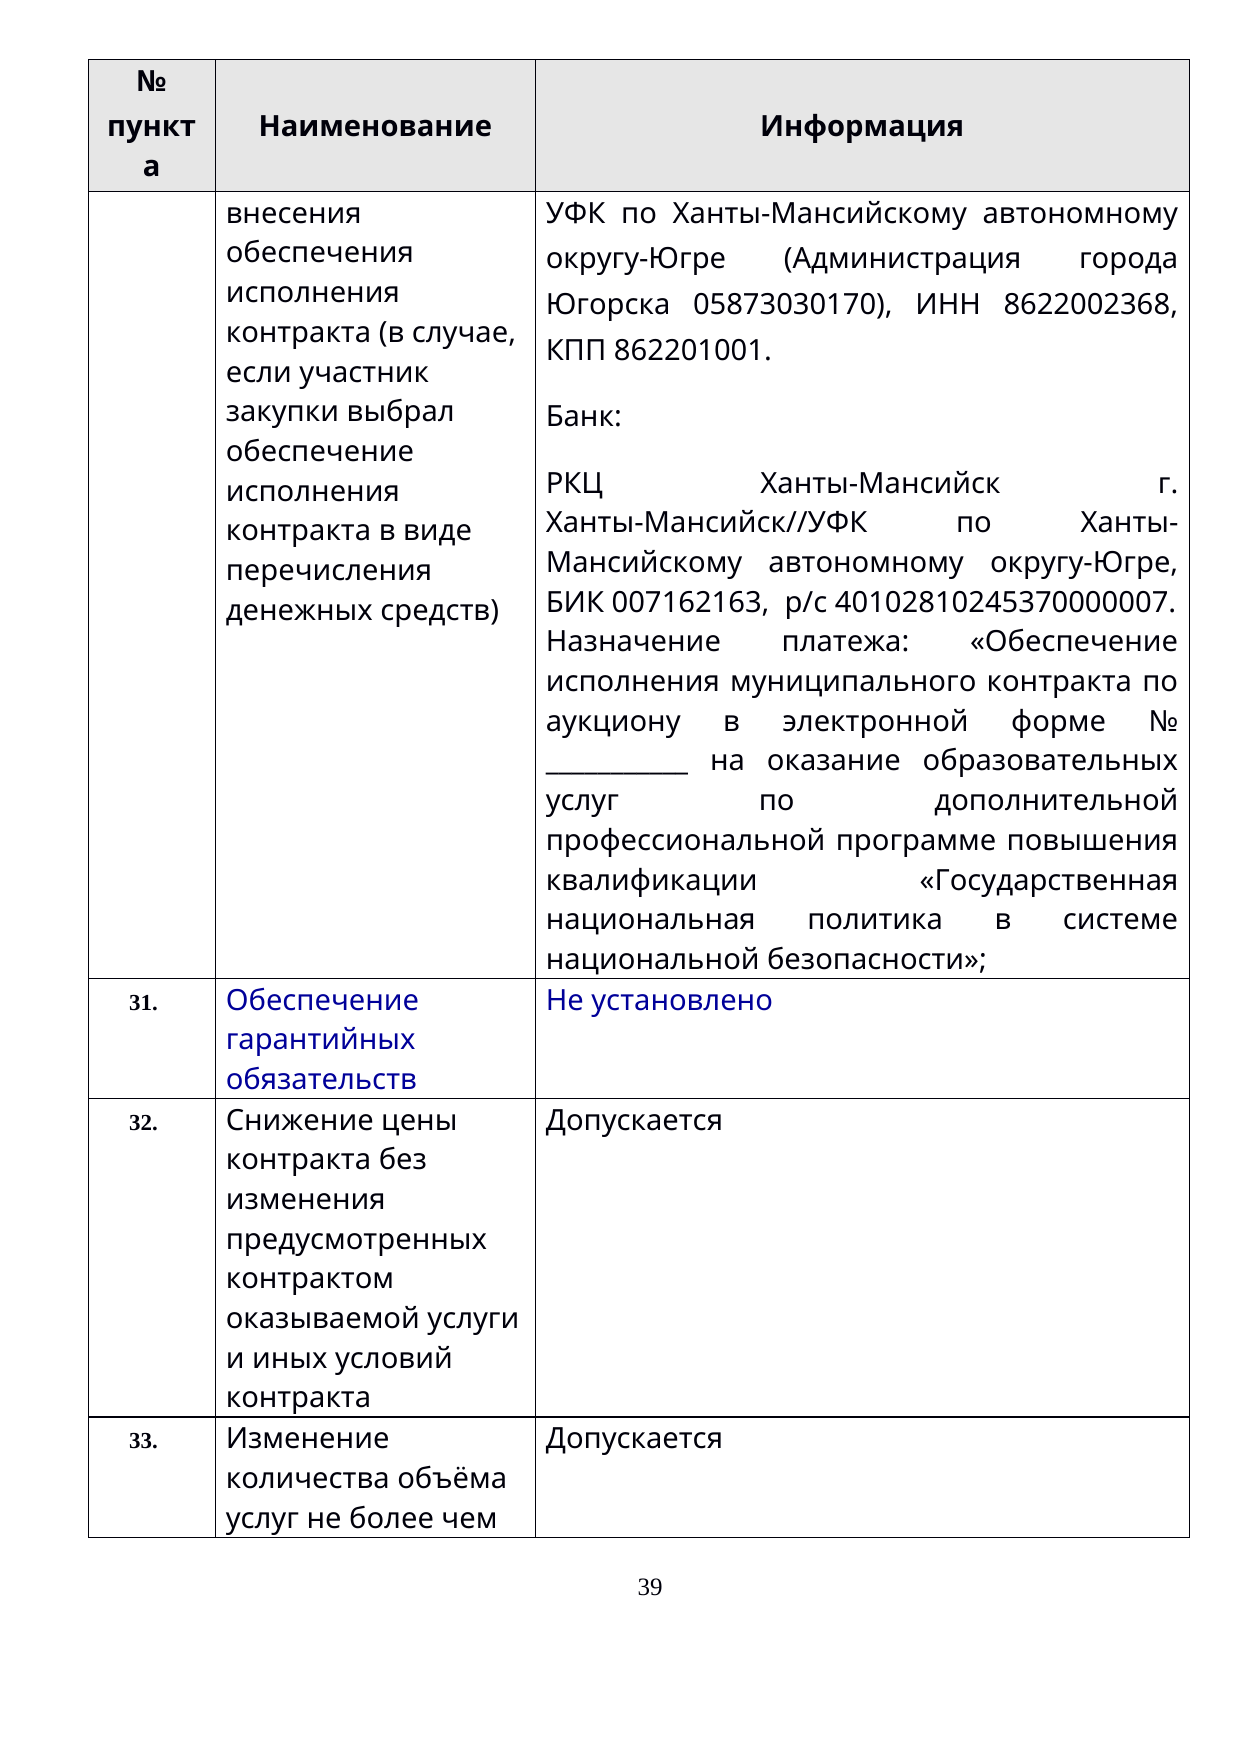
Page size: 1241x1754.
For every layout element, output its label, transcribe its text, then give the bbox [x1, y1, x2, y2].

table_cell [89, 1099, 215, 1416]
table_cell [216, 1418, 535, 1537]
table_cell [89, 1418, 215, 1537]
table_cell Обеспечение гарантийных обязательств [216, 979, 535, 1098]
table_cell [89, 979, 215, 1098]
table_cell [536, 192, 1189, 978]
table_cell Допускается [536, 1099, 1189, 1416]
table_cell Снижение цены контракта без изменения предусмотренных контрактом оказываемой услуги и иных условий контракта [216, 1099, 535, 1416]
table_header Информация [536, 60, 1189, 191]
table_header Наименование [216, 60, 535, 191]
table_header № пункта [89, 60, 215, 191]
table_cell Допускается [536, 1418, 1189, 1537]
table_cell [216, 192, 535, 978]
table_cell Не установлено [536, 979, 1189, 1098]
table_cell [89, 192, 215, 978]
